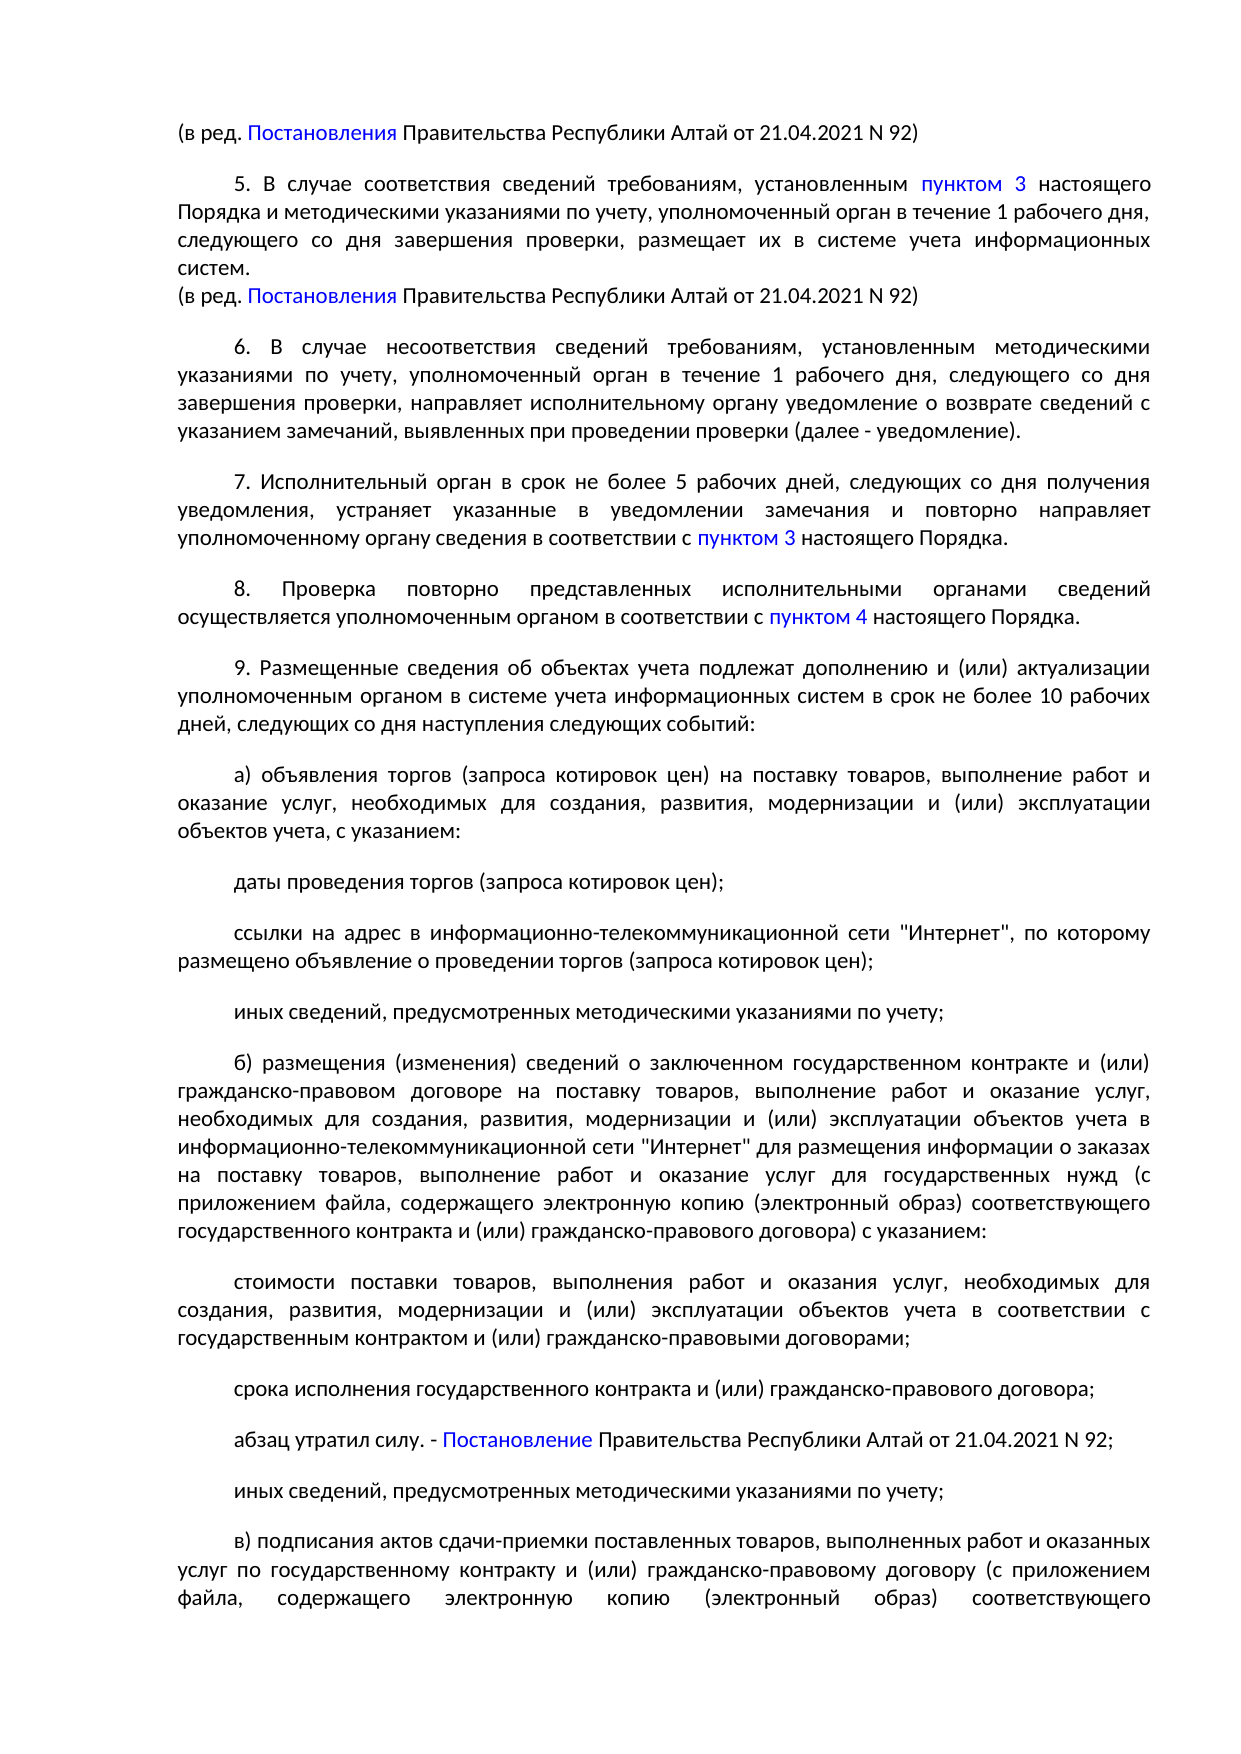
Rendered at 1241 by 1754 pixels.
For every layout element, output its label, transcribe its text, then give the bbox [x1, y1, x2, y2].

text ссылки на адрес в информационно-телекоммуникационной сети "Интернет", по которому размещено объявление о проведении торгов (запроса котировок цен); [177, 918, 1152, 974]
text а) объявления торгов (запроса котировок цен) на поставку товаров, выполнение работ и оказание услуг, необходимых для создания, развития, модернизации и (или) эксплуатации объектов учета, с указанием: [177, 760, 1152, 844]
text (в ред. Постановления Правительства Республики Алтай от 21.04.2021 N 92) [177, 281, 1152, 309]
text 8. Проверка повторно представленных исполнительными органами сведений осуществляется уполномоченным органом в соответствии с пунктом 4 настоящего Порядка. [177, 574, 1152, 630]
text срока исполнения государственного контракта и (или) гражданско-правового договора; [177, 1374, 1152, 1402]
text иных сведений, предусмотренных методическими указаниями по учету; [177, 997, 1152, 1025]
text 5. В случае соответствия сведений требованиям, установленным пунктом 3 настоящего Порядка и методическими указаниями по учету, уполномоченный орган в течение 1 рабочего дня, следующего со дня завершения проверки, размещает их в системе учета информационных систем. [177, 169, 1152, 281]
text (в ред. Постановления Правительства Республики Алтай от 21.04.2021 N 92) [177, 118, 1152, 146]
text стоимости поставки товаров, выполнения работ и оказания услуг, необходимых для создания, развития, модернизации и (или) эксплуатации объектов учета в соответствии с государственным контрактом и (или) гражданско-правовыми договорами; [177, 1267, 1152, 1351]
text 6. В случае несоответствия сведений требованиям, установленным методическими указаниями по учету, уполномоченный орган в течение 1 рабочего дня, следующего со дня завершения проверки, направляет исполнительному органу уведомление о возврате сведений с указанием замечаний, выявленных при проведении проверки (далее - уведомление). [177, 332, 1152, 444]
text даты проведения торгов (запроса котировок цен); [177, 867, 1152, 895]
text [177, 1527, 1152, 1611]
text б) размещения (изменения) сведений о заключенном государственном контракте и (или) гражданско-правовом договоре на поставку товаров, выполнение работ и оказание услуг, необходимых для создания, развития, модернизации и (или) эксплуатации объектов учета в информационно-телекоммуникационной сети "Интернет" для размещения информации о заказах на поставку товаров, выполнение работ и оказание услуг для государственных нужд (с приложением файла, содержащего электронную копию (электронный образ) соответствующего государственного контракта и (или) гражданско-правового договора) с указанием: [177, 1048, 1152, 1244]
text 7. Исполнительный орган в срок не более 5 рабочих дней, следующих со дня получения уведомления, устраняет указанные в уведомлении замечания и повторно направляет уполномоченному органу сведения в соответствии с пунктом 3 настоящего Порядка. [177, 467, 1152, 551]
text иных сведений, предусмотренных методическими указаниями по учету; [177, 1476, 1152, 1504]
text абзац утратил силу. - Постановление Правительства Республики Алтай от 21.04.2021 N 92; [177, 1425, 1152, 1453]
text 9. Размещенные сведения об объектах учета подлежат дополнению и (или) актуализации уполномоченным органом в системе учета информационных систем в срок не более 10 рабочих дней, следующих со дня наступления следующих событий: [177, 653, 1152, 737]
